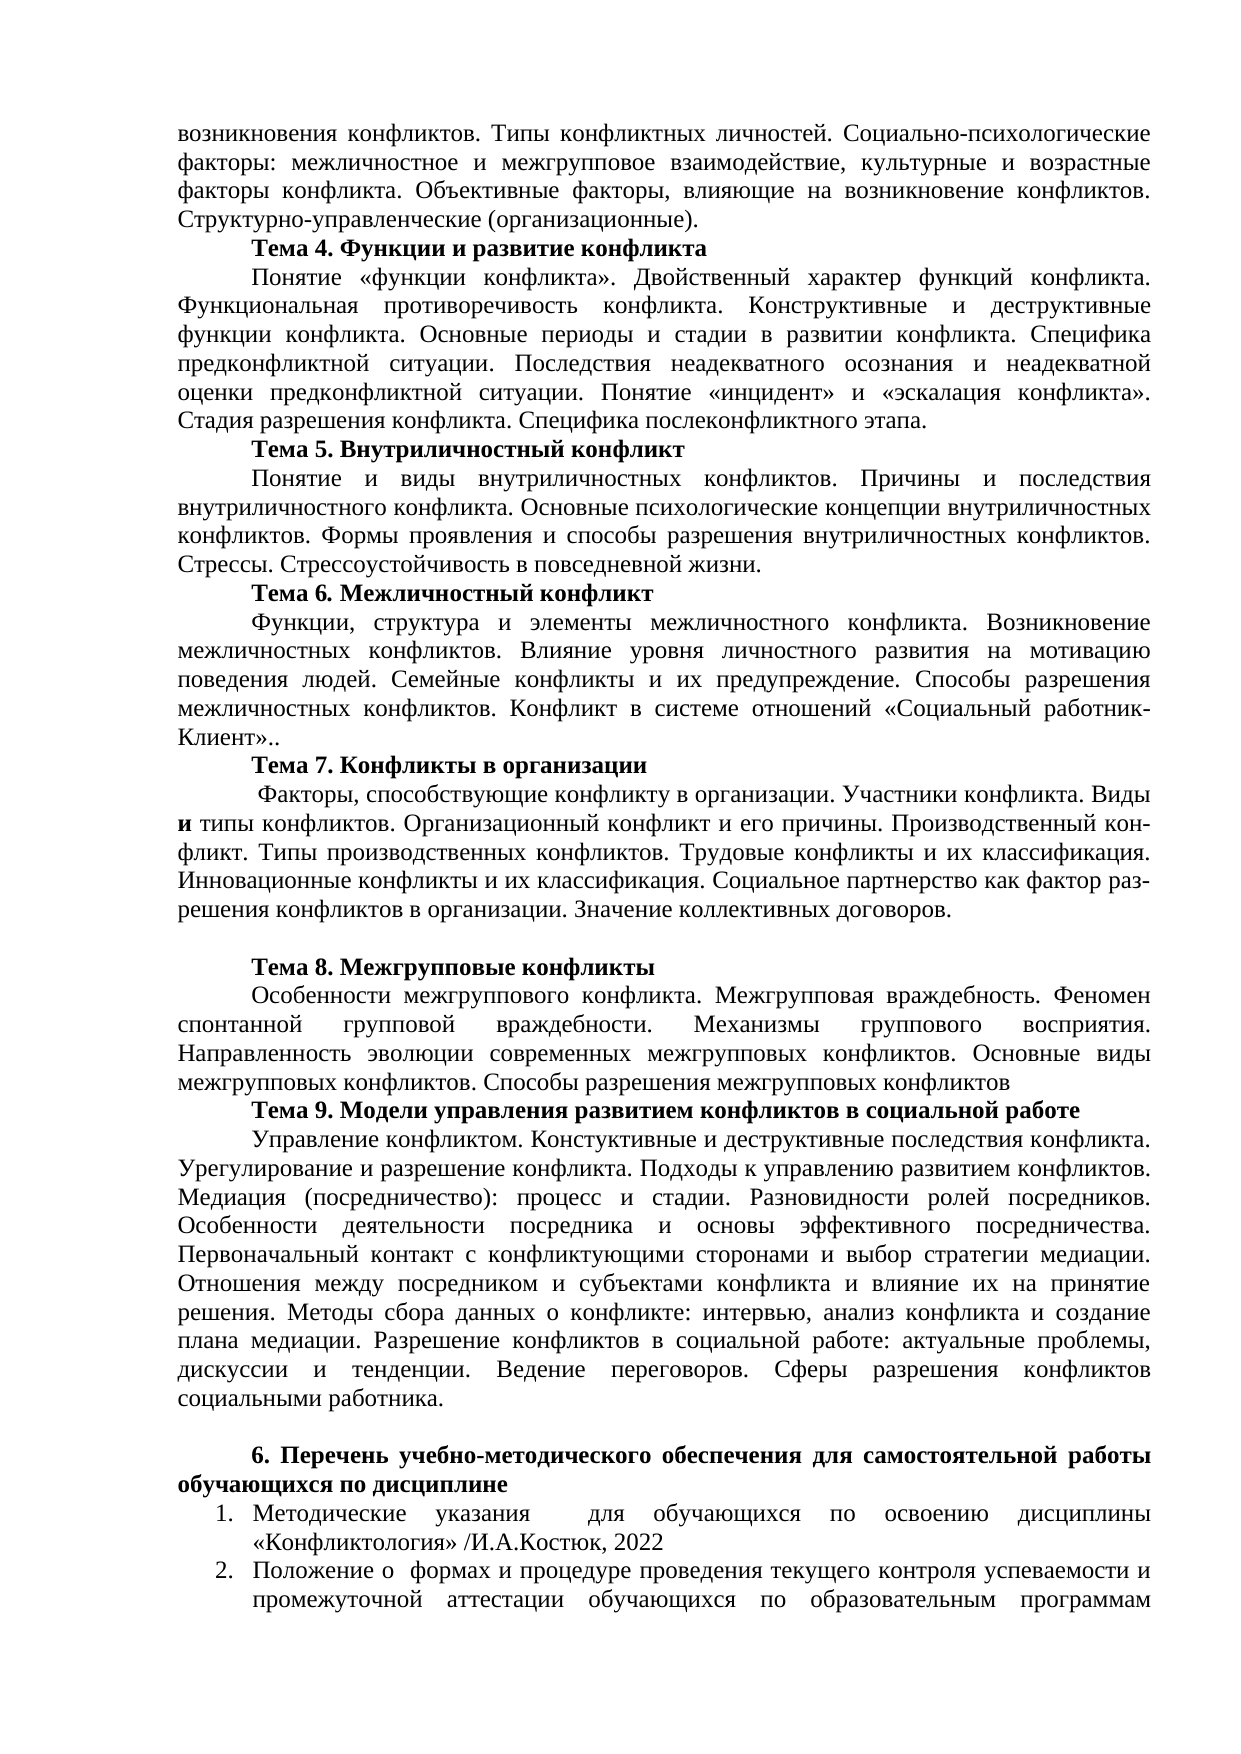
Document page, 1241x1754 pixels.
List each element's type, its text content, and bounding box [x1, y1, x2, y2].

text Факторы, способствующие конфликту в организации. Участники конфликта. Виды и типы конфликтов. Организационный конфликт и его причины. Производственный кон- фликт. Типы производственных конфликтов. Трудовые конфликты и их классификация. Инновационные конфликты и их классификация. Социальное партнерство как фактор раз- решения конфликтов в организации. Значение коллективных договоров. [177, 779, 1152, 923]
text 6. Перечень учебно-методического обеспечения для самостоятельной работы обучающихся по дисциплине [177, 1441, 1152, 1498]
list Методические указания для обучающихся по освоению дисциплины «Конфликтология» /И.А.Костюк, 2022 [215, 1498, 1152, 1556]
text Функции, структура и элементы межличностного конфликта. Возникновение межличностных конфликтов. Влияние уровня личностного развития на мотивацию поведения людей. Семейные конфликты и их предупреждение. Способы разрешения межличностных конфликтов. Конфликт в системе отношений «Социальный работник-Клиент».. [177, 607, 1152, 751]
text Тема 9. Модели управления развитием конфликтов в социальной работе [177, 1096, 1152, 1124]
text Тема 5. Внутриличностный конфликт [177, 434, 1152, 463]
text Тема 4. Функции и развитие конфликта [177, 233, 1152, 262]
text Тема 7. Конфликты в организации [177, 751, 1152, 779]
text Управление конфликтом. Констуктивные и деструктивные последствия конфликта. Урегулирование и разрешение конфликта. Подходы к управлению развитием конфликтов. Медиация (посредничество): процесс и стадии. Разновидности ролей посредников. Особенности деятельности посредника и основы эффективного посредничества. Первоначальный контакт с конфликтующими сторонами и выбор стратегии медиации. Отношения между посредником и субъектами конфликта и влияние их на принятие решения. Методы сбора данных о конфликте: интервью, анализ конфликта и создание плана медиации. Разрешение конфликтов в социальной работе: актуальные проблемы, дискуссии и тенденции. Ведение переговоров. Сферы разрешения конфликтов социальными работника. [177, 1124, 1152, 1412]
text Понятие и виды внутриличностных конфликтов. Причины и последствия внутриличностного конфликта. Основные психологические концепции внутриличностных конфликтов. Формы проявления и способы разрешения внутриличностных конфликтов. Стрессы. Стрессоустойчивость в повседневной жизни. [177, 463, 1152, 578]
text Понятие «функции конфликта». Двойственный характер функций конфликта. Функциональная противоречивость конфликта. Конструктивные и деструктивные функции конфликта. Основные периоды и стадии в развитии конфликта. Специфика предконфликтной ситуации. Последствия неадекватного осознания и неадекватной оценки предконфликтной ситуации. Понятие «инцидент» и «эскалация конфликта». Стадия разрешения конфликта. Специфика послеконфликтного этапа. [177, 262, 1152, 434]
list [215, 1556, 1152, 1613]
text Тема 8. Межгрупповые конфликты [177, 952, 1152, 981]
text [177, 118, 1152, 233]
text Тема 6. Межличностный конфликт [177, 578, 1152, 607]
text Особенности межгруппового конфликта. Межгрупповая враждебность. Феномен спонтанной групповой враждебности. Механизмы группового восприятия. Направленность эволюции современных межгрупповых конфликтов. Основные виды межгрупповых конфликтов. Способы разрешения межгрупповых конфликтов [177, 981, 1152, 1096]
